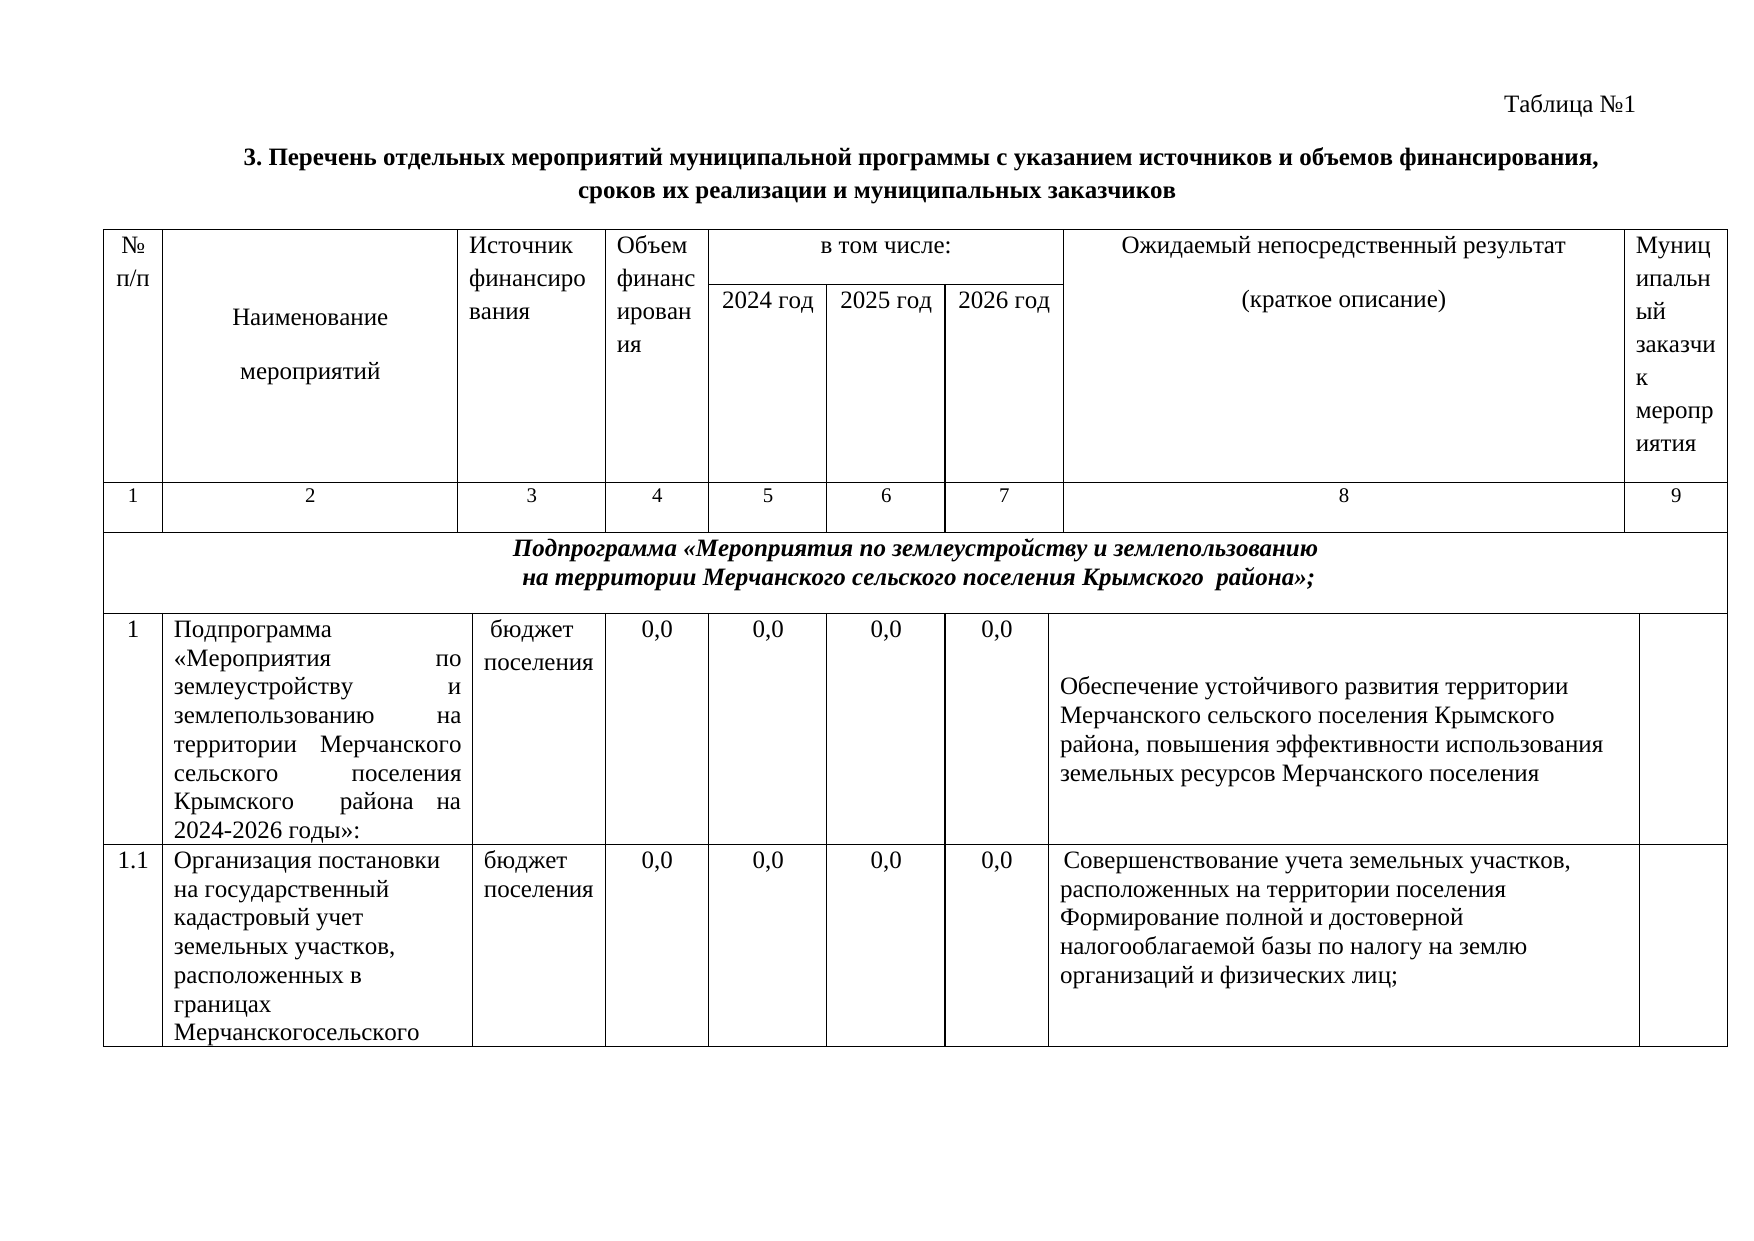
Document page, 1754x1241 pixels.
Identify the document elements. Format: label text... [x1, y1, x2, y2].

text Таблица №1 [118, 89, 1636, 117]
table_cell 1 [104, 483, 162, 532]
table_cell 2 [163, 483, 457, 532]
table_header № п/п [104, 230, 162, 482]
table_cell 3 [458, 483, 605, 532]
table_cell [163, 845, 472, 1046]
text 3. Перечень отдельных мероприятий муниципальной программы с указанием источников и объемов финансирования, сроков их реализации и муниципальных заказчиков [118, 142, 1636, 204]
table_cell 5 [709, 483, 826, 532]
table_header Наименование мероприятий [163, 230, 457, 482]
table_cell 9 [1625, 483, 1727, 532]
table_header в том числе: [709, 230, 1063, 284]
table_header Объем финансирования [606, 230, 708, 482]
table_cell 0,0 [709, 614, 826, 844]
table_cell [1049, 845, 1639, 1046]
table_cell [1640, 614, 1727, 844]
table_cell 0,0 [946, 845, 1048, 1046]
table_cell Подпрограмма «Мероприятия по землеустройству и землепользованию на территории Мерчанского сельского поселения Крымского района»; [104, 533, 1727, 613]
table_cell [1640, 845, 1727, 1046]
table_cell 2024 год [709, 285, 826, 482]
table_cell 1.1 [104, 845, 162, 1046]
table_cell 4 [606, 483, 708, 532]
table_cell 6 [827, 483, 944, 532]
table_cell 8 [1064, 483, 1624, 532]
table_cell 0,0 [606, 614, 708, 844]
table_cell 0,0 [827, 845, 944, 1046]
table_header Ожидаемый непосредственный результат (краткое описание) [1064, 230, 1624, 482]
table_cell 2026 год [946, 285, 1063, 482]
table_cell 0,0 [946, 614, 1048, 844]
table_cell Обеспечение устойчивого развития территории Мерчанского сельского поселения Крымского района, повышения эффективности использования земельных ресурсов Мерчанского поселения [1049, 614, 1639, 844]
table_cell 7 [946, 483, 1063, 532]
table_header Источник финансирования [458, 230, 605, 482]
table_cell 0,0 [606, 845, 708, 1046]
table_cell 0,0 [827, 614, 944, 844]
table_cell 2025 год [827, 285, 944, 482]
table_cell Подпрограмма «Мероприятия по землеустройству и землепользованию на территории Мерчанского сельского поселения Крымского района на 2024-2026 годы»: [163, 614, 472, 844]
table_cell бюджет поселения [473, 845, 605, 1046]
table_header Муниципальный заказчик мероприятия [1625, 230, 1727, 482]
table_cell бюджет поселения [473, 614, 605, 844]
table_cell 1 [104, 614, 162, 844]
table_cell 0,0 [709, 845, 826, 1046]
